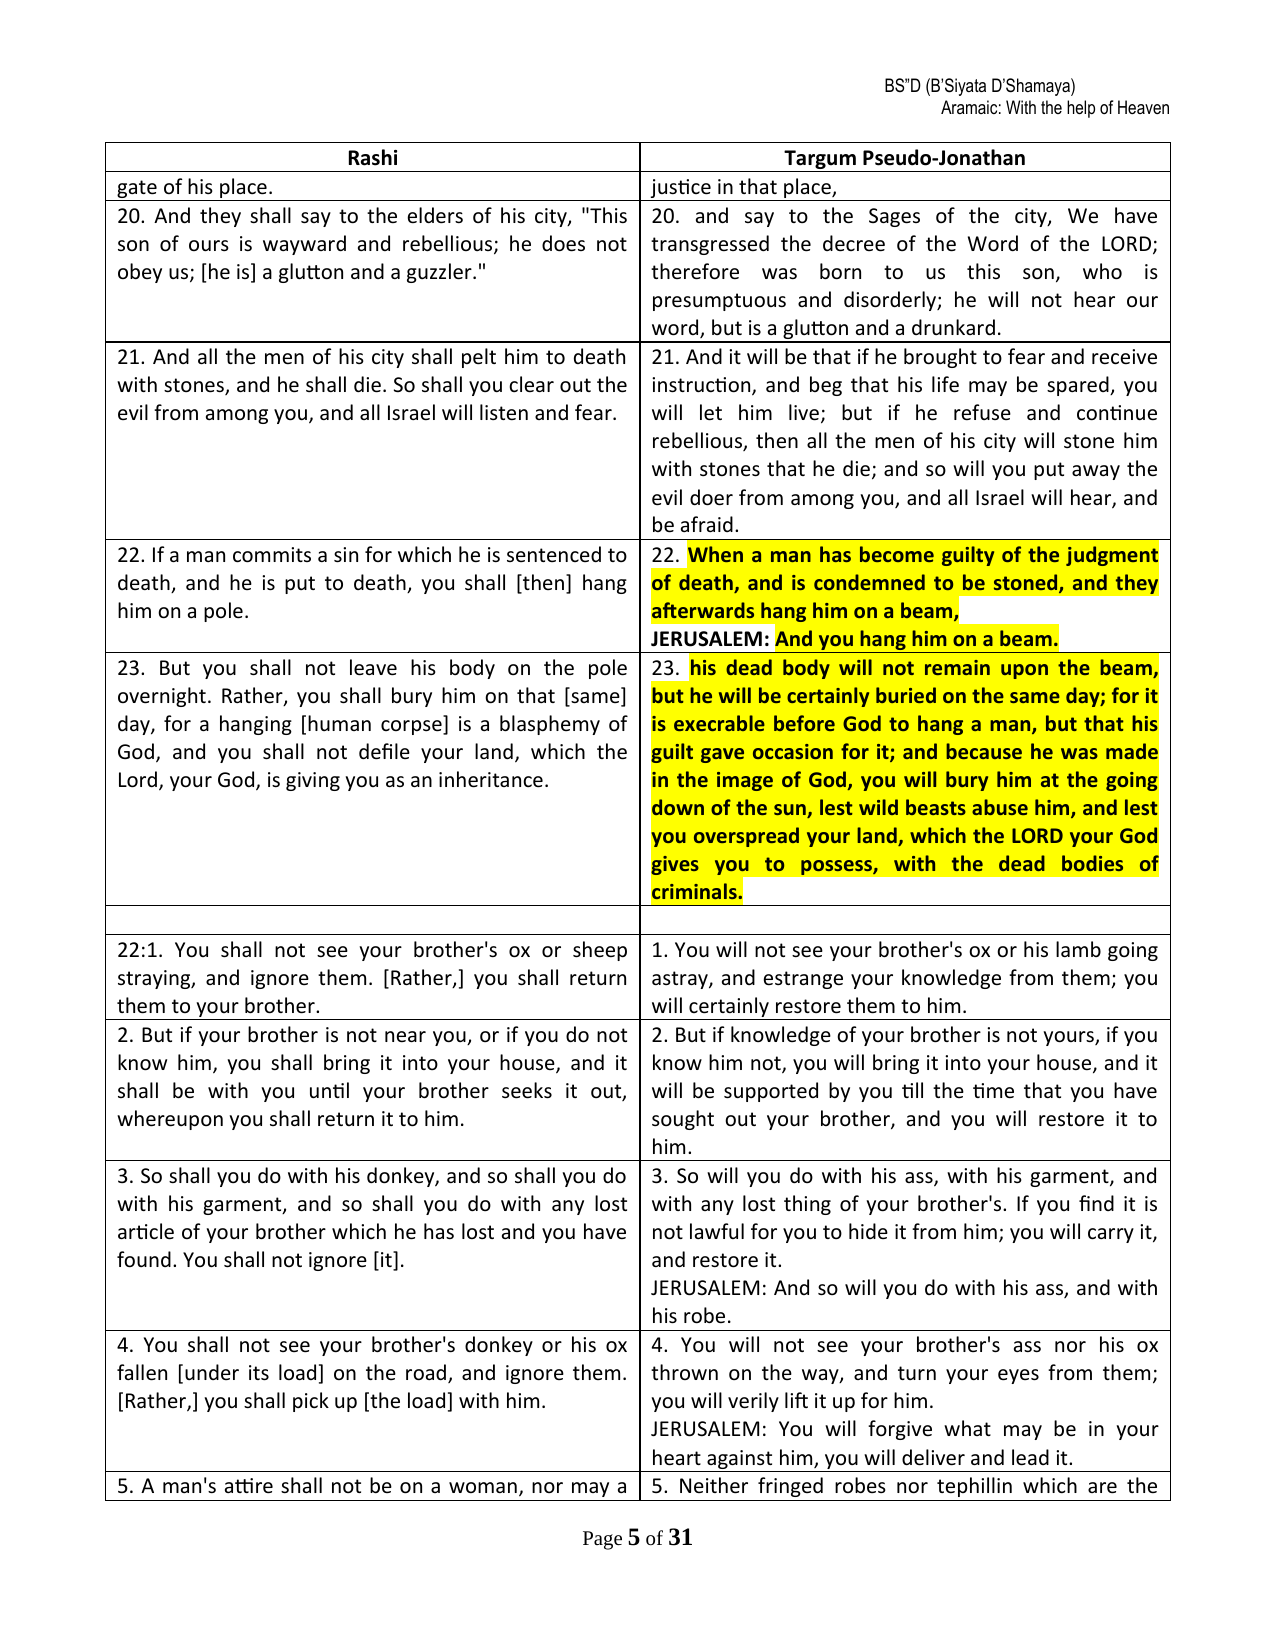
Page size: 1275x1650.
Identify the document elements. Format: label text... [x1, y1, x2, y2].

table_cell 20. and say to the Sages of the city, We have transgressed the decree of the Word of the LORD; therefore was born to us this son, who is presumptuous and disorderly; he will not hear our word, but is a glutton and a drunkard. [641, 201, 1170, 341]
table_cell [641, 1472, 1170, 1500]
table_cell 23. his dead body will not remain upon the beam, but he will be certainly buried on the same day; for it is execrable before God to hang a man, but that his guilt gave occasion for it; and because he was made in the image of God, you will bury him at the going down of the sun, lest wild beasts abuse him, and lest you overspread your land, which the LORD your God gives you to possess, with the dead bodies of criminals. [743, 653, 1170, 905]
table_cell 3. So shall you do with his donkey, and so shall you do with his garment, and so shall you do with any lost article of your brother which he has lost and you have found. You shall not ignore [it]. [106, 1161, 639, 1329]
table_cell 22. If a man commits a sin for which he is sentenced to death, and he is put to death, you shall [then] hang him on a pole. [106, 540, 639, 652]
table_cell 1. You will not see your brother's ox or his lamb going astray, and estrange your knowledge from them; you will certainly restore them to him. [641, 935, 1170, 1019]
table_cell 21. And it will be that if he brought to fear and receive instruction, and beg that his life may be spared, you will let him live; but if he refuse and continue rebellious, then all the men of his city will stone him with stones that he die; and so will you put away the evil doer from among you, and all Israel will hear, and be afraid. [641, 343, 1170, 539]
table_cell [106, 1472, 639, 1500]
table_cell 20. And they shall say to the elders of his city, "This son of ours is wayward and rebellious; he does not obey us; [he is] a glutton and a guzzler." [106, 201, 639, 341]
table_cell 2. But if your brother is not near you, or if you do not know him, you shall bring it into your house, and it shall be with you until your brother seeks it out, whereupon you shall return it to him. [106, 1020, 639, 1160]
table_cell 3. So will you do with his ass, with his garment, and with any lost thing of your brother's. If you find it is not lawful for you to hide it from him; you will carry it, and restore it. JERUSALEM: And so will you do with his ass, and with his robe. [641, 1161, 1170, 1329]
table_cell 4. You will not see your brother's ass nor his ox thrown on the way, and turn your eyes from them; you will verily lift it up for him. JERUSALEM: You will forgive what may be in your heart against him, you will deliver and lead it. [641, 1331, 1170, 1471]
table_cell 21. And all the men of his city shall pelt him to death with stones, and he shall die. So shall you clear out the evil from among you, and all Israel will listen and fear. [106, 343, 639, 539]
table_cell 22. When a man has become guilty of the judgment of death, and is condemned to be stoned, and they afterwards hang him on a beam, JERUSALEM: And you hang him on a beam. [959, 540, 1170, 652]
table_cell 2. But if knowledge of your brother is not yours, if you know him not, you will bring it into your house, and it will be supported by you till the time that you have sought out your brother, and you will restore it to him. [641, 1020, 1170, 1160]
table_header Targum Pseudo-Jonathan [641, 143, 1170, 171]
table_cell 4. You shall not see your brother's donkey or his ox fallen [under its load] on the road, and ignore them. [Rather,] you shall pick up [the load] with him. [106, 1331, 639, 1471]
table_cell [106, 172, 639, 200]
table_cell [641, 906, 1170, 934]
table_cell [641, 172, 1170, 200]
table_cell 23. But you shall not leave his body on the pole overnight. Rather, you shall bury him on that [same] day, for a hanging [human corpse] is a blasphemy of God, and you shall not defile your land, which the Lord, your God, is giving you as an inheritance. [106, 653, 639, 905]
table_header Rashi [106, 143, 639, 171]
table_cell [106, 906, 639, 934]
table_cell 22. When a man has become guilty of the judgment of death, and is condemned to be stoned, and they afterwards hang him on a beam, JERUSALEM: And you hang him on a beam. [641, 540, 775, 652]
table_cell 22:1. You shall not see your brother's ox or sheep straying, and ignore them. [Rather,] you shall return them to your brother. [106, 935, 639, 1019]
